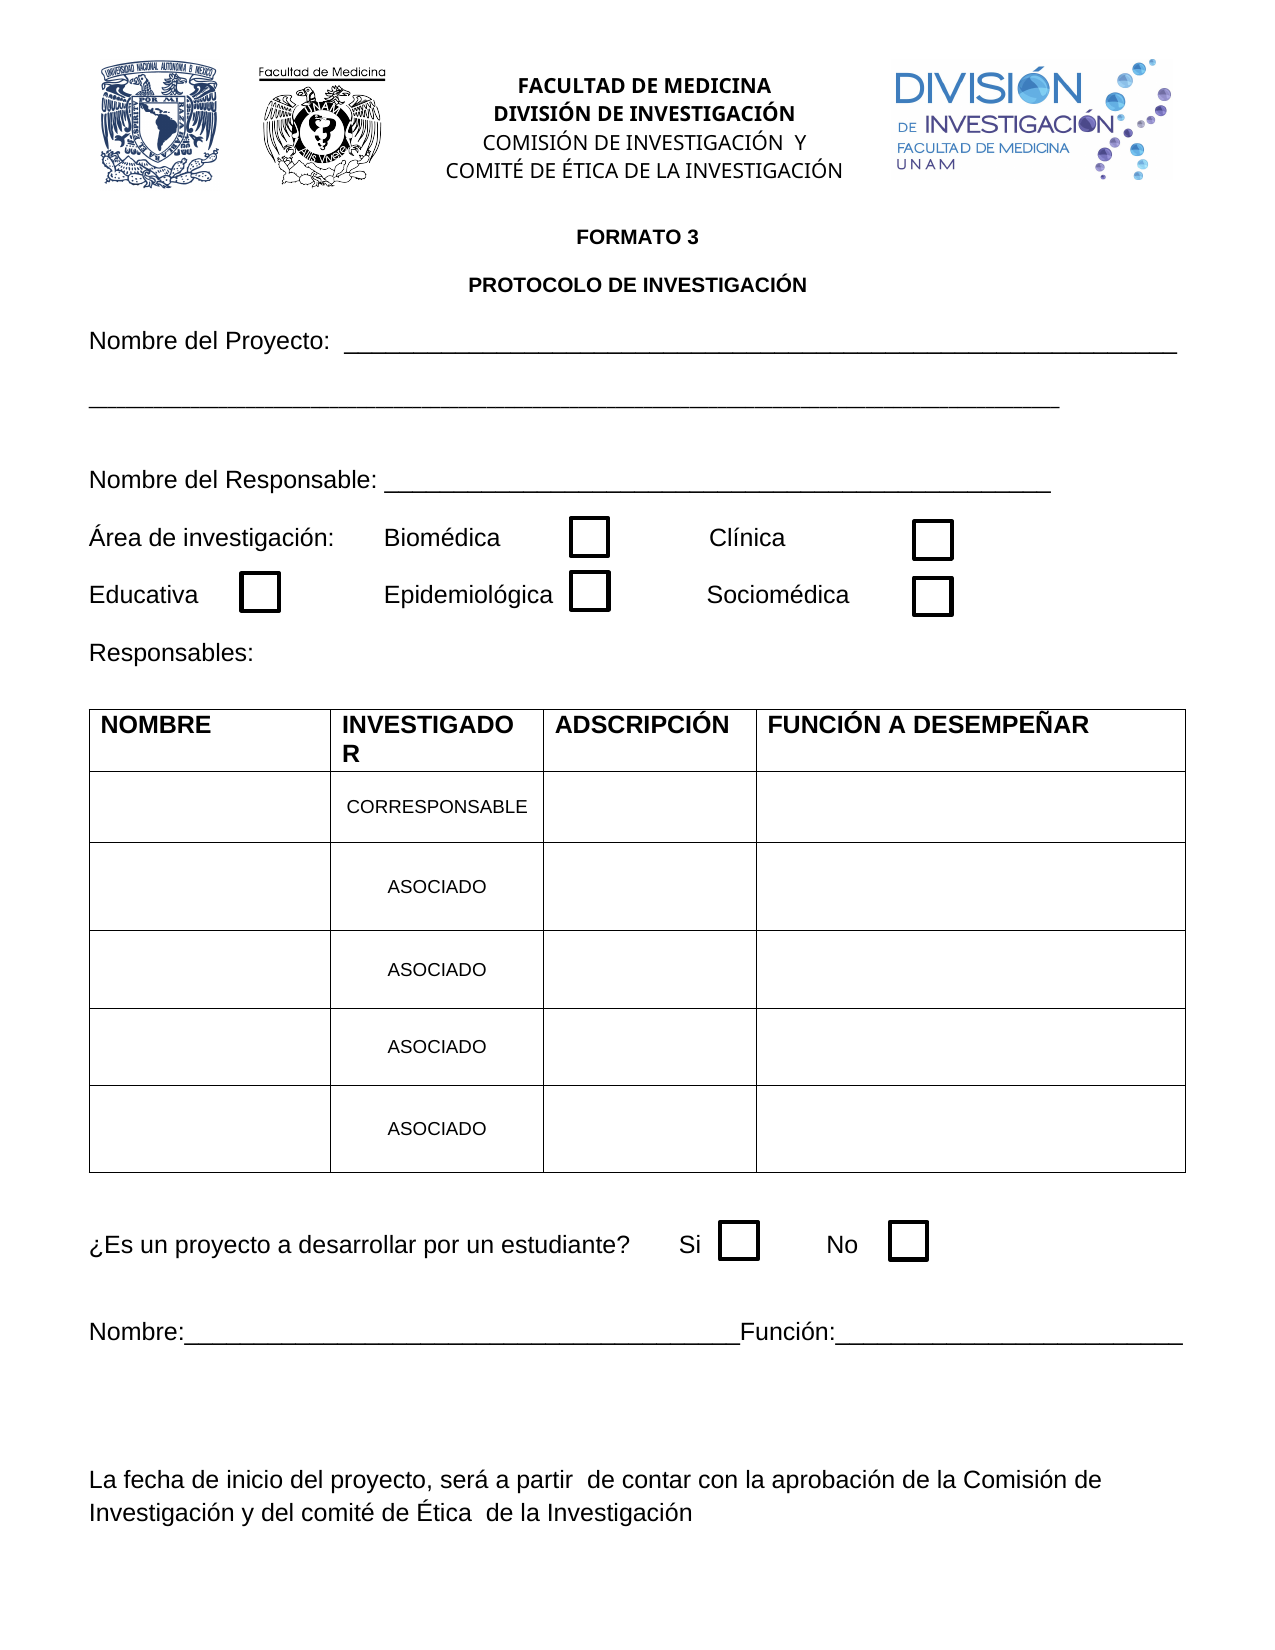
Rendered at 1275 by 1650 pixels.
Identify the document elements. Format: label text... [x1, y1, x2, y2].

text _________________________________________________________________________________________________________ [89, 383, 1186, 412]
table_cell ASOCIADO [331, 1009, 543, 1085]
table_cell [757, 931, 1185, 1008]
text Responsables: [89, 638, 1186, 667]
table_cell [544, 843, 756, 930]
table_cell [90, 772, 330, 842]
text La fecha de inicio del proyecto, será a partir de contar con la aprobación de la Comisión de Investigación y del comité de Ética de la Investigación [89, 1464, 1186, 1526]
table_cell [90, 931, 330, 1008]
table_cell [90, 1086, 330, 1172]
table_cell [757, 1009, 1185, 1085]
table_cell ASOCIADO [331, 843, 543, 930]
table_cell CORRESPONSABLE [331, 772, 543, 842]
table_header ADSCRIPCIÓN [544, 710, 756, 771]
picture [100, 59, 221, 191]
table_header NOMBRE [90, 710, 330, 771]
table_header FUNCIÓN A DESEMPEÑAR [757, 710, 1185, 771]
text Nombre del Proyecto: ____________________________________________________________ [89, 326, 1186, 354]
picture [890, 59, 1174, 180]
table_cell [544, 1009, 756, 1085]
table_cell [90, 843, 330, 930]
text FORMATO 3 [89, 225, 1186, 249]
text Área de investigación: Biomédica Clínica [89, 523, 1186, 552]
table_cell [757, 772, 1185, 842]
table_cell [757, 1086, 1185, 1172]
table_cell [757, 843, 1185, 930]
text Nombre del Responsable: ________________________________________________ [89, 465, 1186, 494]
table_cell ASOCIADO [331, 1086, 543, 1172]
table_cell [544, 1086, 756, 1172]
text Educativa Epidemiológica Sociomédica [89, 580, 1186, 609]
table_cell [544, 772, 756, 842]
table_header INVESTIGADOR [331, 710, 543, 771]
table_cell [90, 1009, 330, 1085]
table_cell [544, 931, 756, 1008]
text Nombre:________________________________________Función:_________________________ [89, 1317, 1186, 1345]
text ¿Es un proyecto a desarrollar por un estudiante? Si No [89, 1230, 1186, 1259]
text PROTOCOLO DE INVESTIGACIÓN [89, 273, 1186, 297]
table_cell ASOCIADO [331, 931, 543, 1008]
